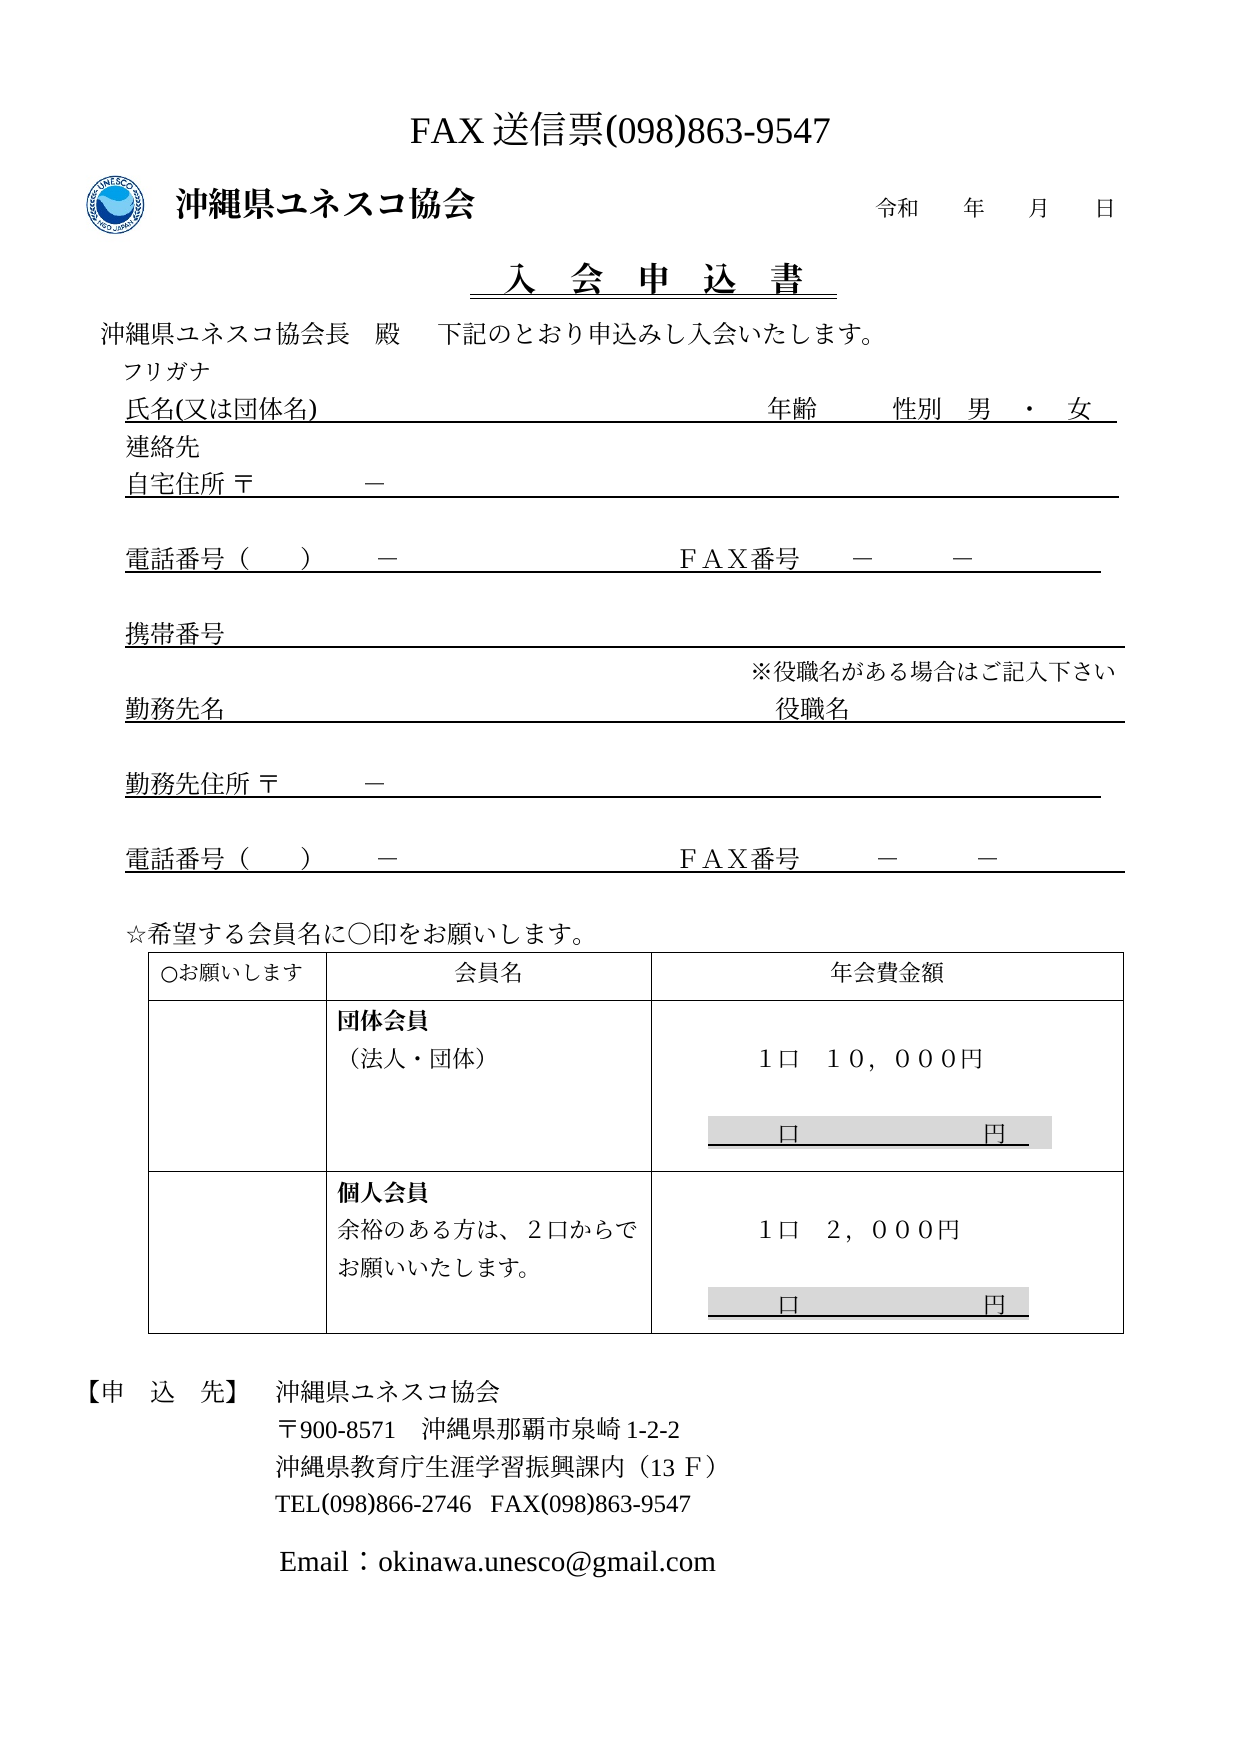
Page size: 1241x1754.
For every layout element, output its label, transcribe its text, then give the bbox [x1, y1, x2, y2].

text ☆希望する会員名に○印をお願いします。 [75, 914, 1165, 952]
text 電話番号（ ） － ＦＡＸ番号 － － [75, 539, 1165, 577]
text 氏名(又は団体名) 年齢 性別 男 ・ 女 [75, 389, 1165, 427]
text 入 会 申 込 書 [75, 239, 1165, 314]
table_cell 個人会員 余裕のある方は、２口からでお願いいたします。 [327, 1172, 651, 1333]
text 【申 込 先】 沖縄県ユネスコ協会 [75, 1372, 1165, 1409]
text 勤務先住所 〒 － [75, 764, 1165, 802]
table_header 年会費金額 [652, 953, 1123, 1000]
table_cell [149, 1001, 326, 1171]
text 連絡先 [75, 427, 1165, 464]
text 沖縄県ユネスコ協会長 殿 下記のとおり申込みし入会いたします。 [75, 314, 1165, 352]
text 携帯番号 [75, 614, 1165, 652]
table_cell 団体会員 （法人・団体） [327, 1001, 651, 1171]
text 沖縄県ユネスコ協会 令和 年 月 日 [155, 164, 1165, 239]
text 勤務先名 役職名 [75, 689, 1165, 727]
table_cell １口 １０，０００円 口 円 [652, 1001, 1123, 1171]
text 沖縄県教育庁生涯学習振興課内（13Ｆ） [75, 1447, 1165, 1484]
text FAX送信票(098)863-9547 [75, 89, 1165, 164]
picture [75, 164, 155, 245]
text ※役職名がある場合はご記入下さい [75, 652, 1165, 689]
text Email：okinawa.unesco@gmail.com [75, 1522, 1165, 1597]
table_cell １口 ２，０００円 口 円 [652, 1172, 1123, 1333]
text フリガナ [75, 352, 1165, 389]
text 自宅住所 〒 － [75, 464, 1165, 502]
table_header 会員名 [327, 953, 651, 1000]
table_header ○お願いします [149, 953, 326, 1000]
table_cell [149, 1172, 326, 1333]
text 電話番号（ ） － ＦＡＸ番号 － － [75, 839, 1165, 877]
text TEL(098)866-2746 FAX(098)863-9547 [75, 1484, 1165, 1522]
text 〒900-8571 沖縄県那覇市泉崎1-2-2 [75, 1409, 1165, 1447]
